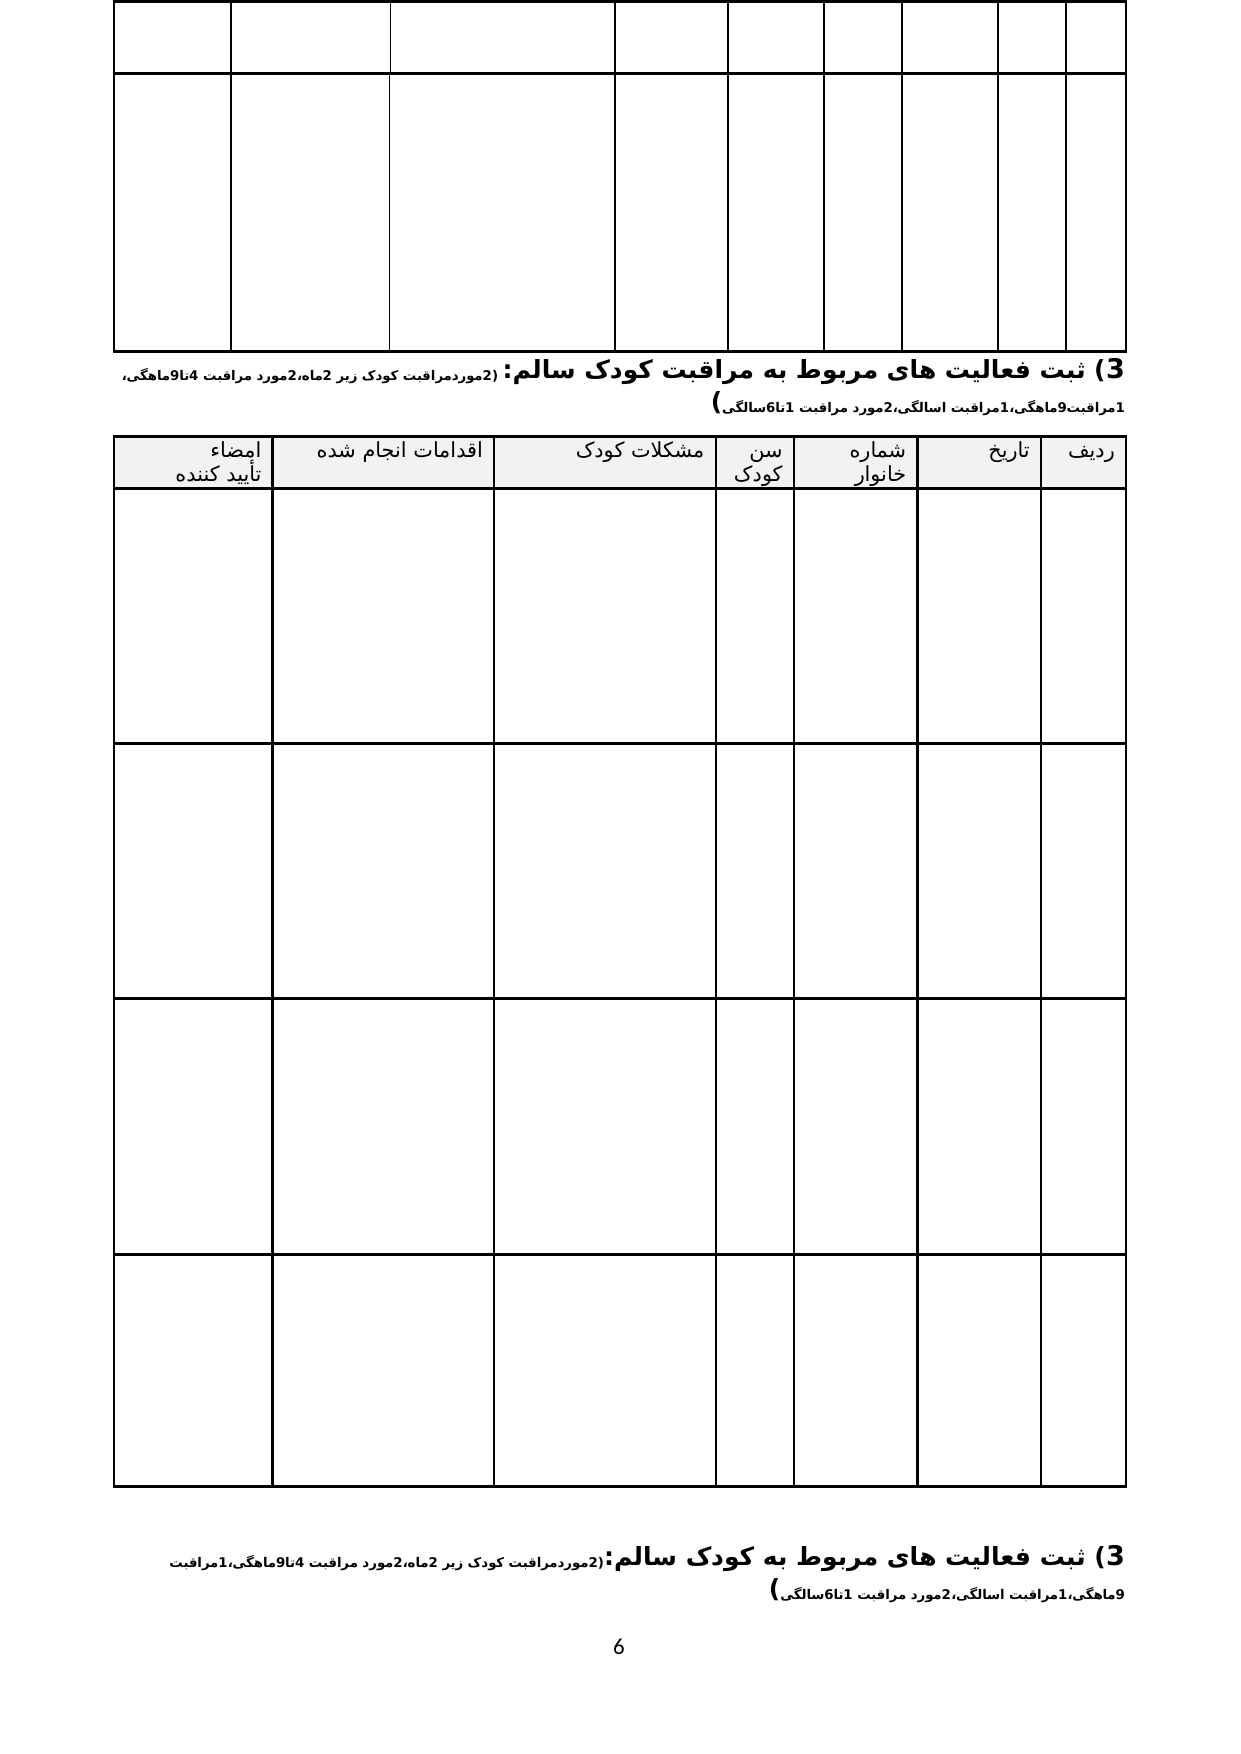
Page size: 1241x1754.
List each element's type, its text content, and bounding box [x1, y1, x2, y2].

table_cell [495, 1256, 715, 1485]
table_cell [232, 3, 390, 72]
table_cell [919, 1000, 1040, 1252]
table_cell [919, 1256, 1040, 1485]
table_cell [795, 1000, 916, 1252]
table_cell [717, 745, 793, 997]
table_cell [115, 490, 271, 742]
table_cell [232, 75, 389, 350]
table_cell [903, 3, 997, 72]
table_cell [495, 490, 715, 742]
table_cell [274, 745, 493, 997]
table_cell [1042, 1256, 1125, 1485]
table_cell [903, 75, 997, 350]
table_cell [825, 75, 901, 350]
table_cell [1042, 1000, 1125, 1252]
table_cell [717, 490, 793, 742]
table_cell [1042, 490, 1125, 742]
table_cell [1067, 3, 1125, 72]
table_cell [391, 3, 614, 72]
table_cell [729, 75, 823, 350]
table_cell [115, 1256, 271, 1485]
table_cell [999, 3, 1065, 72]
table_cell [115, 75, 230, 350]
table_cell [274, 1000, 493, 1252]
table_cell [1042, 745, 1125, 997]
table_cell [717, 1000, 793, 1252]
table_header شماره خانوار [795, 438, 916, 487]
table_cell [919, 745, 1040, 997]
table_cell [495, 745, 715, 997]
table_cell [390, 75, 614, 350]
text 3) ثبت فعالیت های مربوط به مراقبت کودک سالم: (2موردمراقبت کودک زیر 2ماه،2مورد مراقبت 4تا9ماهگی،1مراقبت9ماهگی،1مراقبت اسالگی،2مورد مراقبت 1تا6سالگی) [112, 353, 1125, 416]
table_header تاریخ [919, 438, 1040, 487]
table_cell [717, 1256, 793, 1485]
table_cell [795, 1256, 916, 1485]
table_header مشکلات کودک [495, 438, 715, 487]
table_cell [495, 1000, 715, 1252]
table_cell [115, 3, 230, 72]
table_header ردیف [1042, 438, 1125, 487]
table_cell [999, 75, 1065, 350]
table_cell [795, 745, 916, 997]
table_header سن کودک [717, 438, 793, 487]
text 3) ثبت فعالیت های مربوط به کودک سالم:(2موردمراقبت کودک زیر 2ماه،2مورد مراقبت 4تا9ماهگی،1مراقبت9ماهگی،1مراقبت اسالگی،2مورد مراقبت 1تا6سالگی) [112, 1540, 1125, 1603]
table_cell [825, 3, 901, 72]
table_cell [919, 490, 1040, 742]
table_cell [274, 490, 493, 742]
table_cell [795, 490, 916, 742]
table_cell [115, 1000, 271, 1252]
table_cell [616, 75, 727, 350]
table_header اقدامات انجام شده [274, 438, 493, 487]
table_cell [729, 3, 823, 72]
table_cell [616, 3, 727, 72]
table_cell [115, 745, 271, 997]
table_header امضاء تأیید کننده [115, 438, 271, 487]
table_cell [1067, 75, 1125, 350]
table_cell [274, 1256, 493, 1485]
